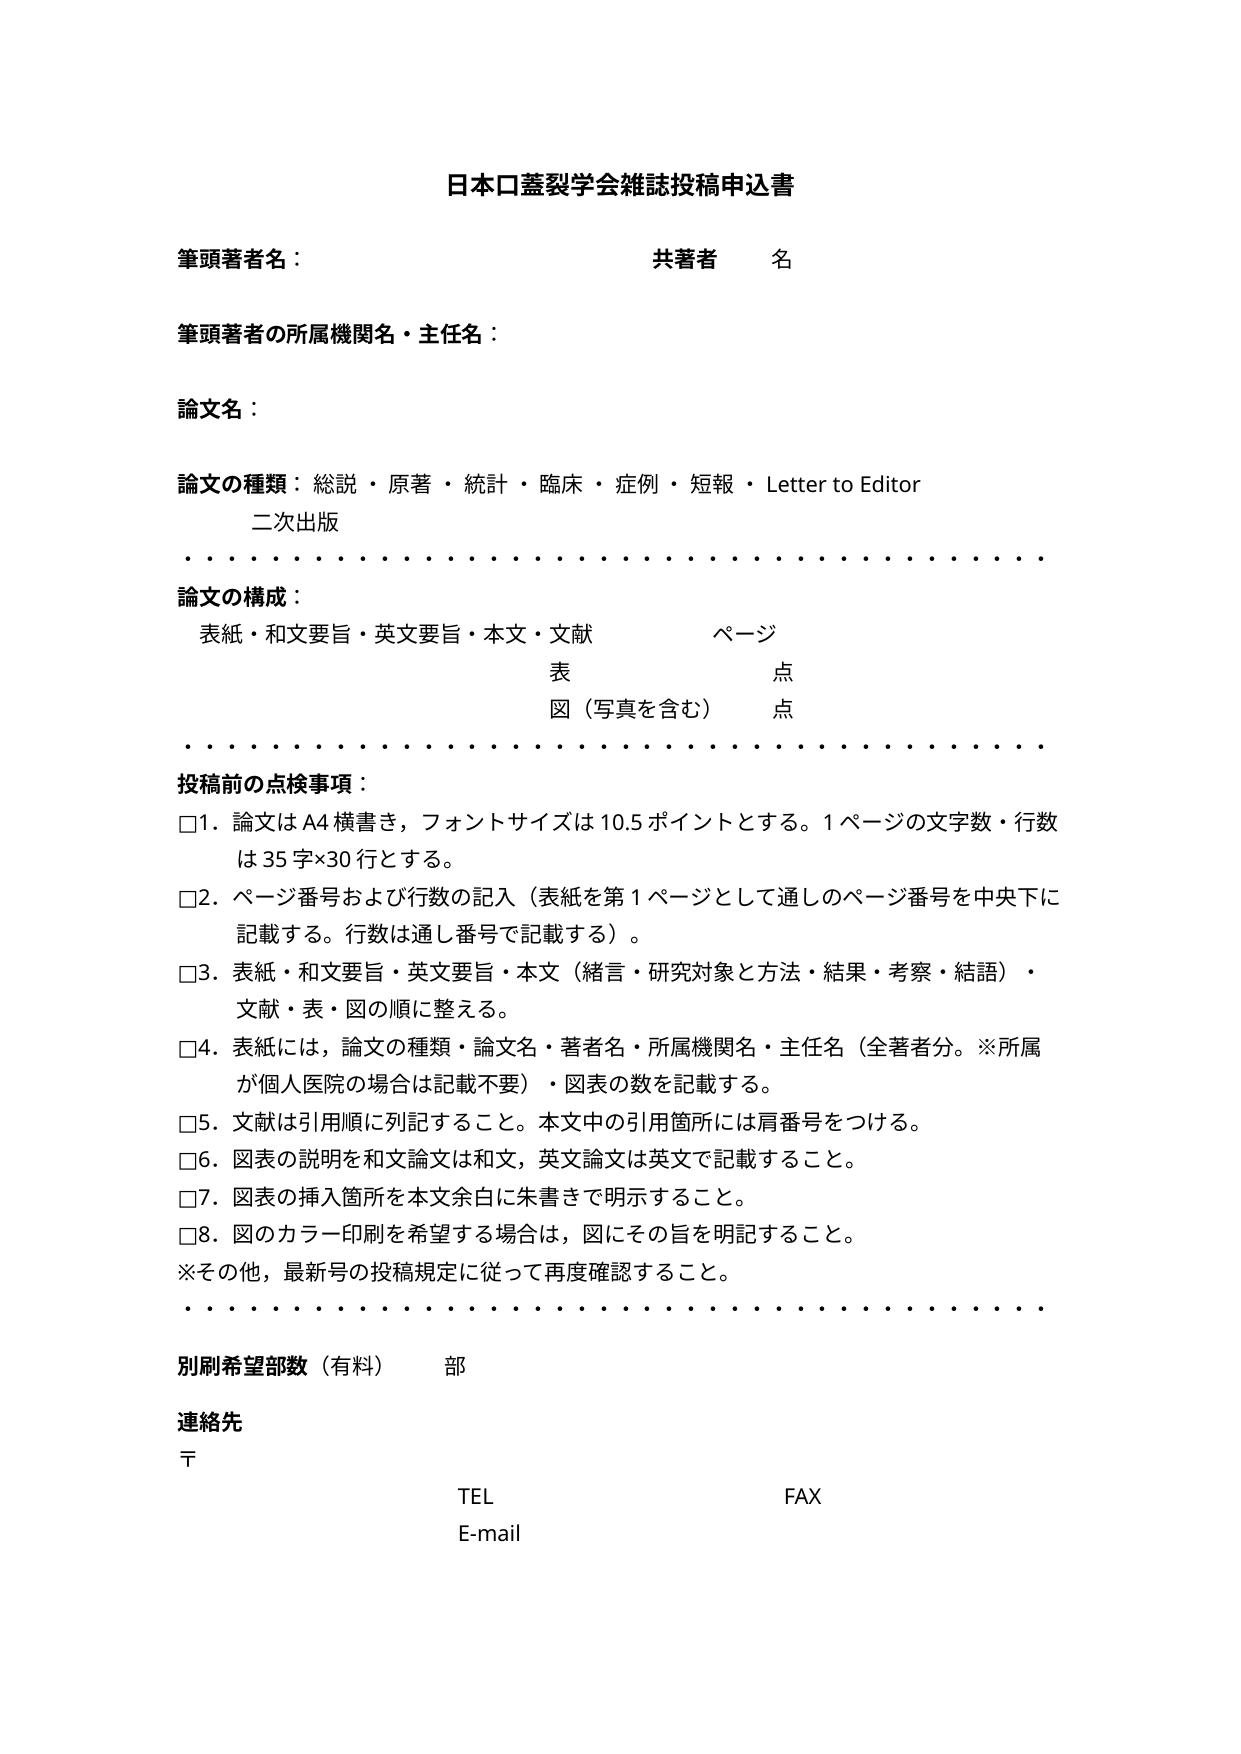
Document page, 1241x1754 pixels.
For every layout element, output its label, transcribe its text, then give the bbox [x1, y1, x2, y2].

text 〒 [177, 1439, 1063, 1477]
text 表紙・和文要旨・英文要旨・本文・文献 ページ [177, 614, 1063, 652]
text □7．図表の挿入箇所を本文余白に朱書きで明示すること。 [177, 1177, 1063, 1214]
text 論文の構成： [177, 577, 1063, 614]
text TEL FAX [177, 1477, 1063, 1514]
text 連絡先 [177, 1402, 1063, 1439]
text 日本口蓋裂学会雑誌投稿申込書 [177, 164, 1063, 202]
text □5．文献は引用順に列記すること。本文中の引用箇所には肩番号をつける。 [177, 1102, 1063, 1139]
text ・・・・・・・・・・・・・・・・・・・・・・・・・・・・・・・・・・・・・・・・ [177, 727, 1063, 764]
text □2．ページ番号および行数の記入（表紙を第1ページとして通しのページ番号を中央下に記載する。行数は通し番号で記載する）。 [177, 877, 1063, 952]
text □3．表紙・和文要旨・英文要旨・本文（緒言・研究対象と方法・結果・考察・結語）・文献・表・図の順に整える。 [177, 952, 1063, 1027]
text □6．図表の説明を和文論文は和文，英文論文は英文で記載すること。 [177, 1139, 1063, 1177]
text 別刷希望部数（有料） 部 [177, 1346, 1063, 1383]
text 表 点 [177, 652, 1063, 689]
text □1．論文はA4横書き，フォントサイズは10.5ポイントとする。1ページの文字数・行数は35字×30行とする。 [177, 802, 1063, 877]
text □4．表紙には，論文の種類・論文名・著者名・所属機関名・主任名（全著者分。※所属が個人医院の場合は記載不要）・図表の数を記載する。 [177, 1027, 1063, 1102]
text E-mail [177, 1514, 1063, 1552]
text 二次出版 [177, 502, 1063, 539]
text 論文名： [177, 389, 1063, 427]
text □8．図のカラー印刷を希望する場合は，図にその旨を明記すること。 [177, 1214, 1063, 1252]
text ・・・・・・・・・・・・・・・・・・・・・・・・・・・・・・・・・・・・・・・・ [177, 539, 1063, 577]
text 図（写真を含む） 点 [177, 689, 1063, 727]
text ※その他，最新号の投稿規定に従って再度確認すること。 [177, 1252, 1063, 1289]
text ・・・・・・・・・・・・・・・・・・・・・・・・・・・・・・・・・・・・・・・・ [177, 1289, 1063, 1327]
text 筆頭著者名： 共著者 名 [177, 239, 1063, 277]
text 投稿前の点検事項： [177, 764, 1063, 802]
text 筆頭著者の所属機関名・主任名： [177, 314, 1063, 352]
text 論文の種類： 総説 ・ 原著 ・ 統計 ・ 臨床 ・ 症例 ・ 短報 ・ Letter to Editor [177, 464, 1063, 502]
